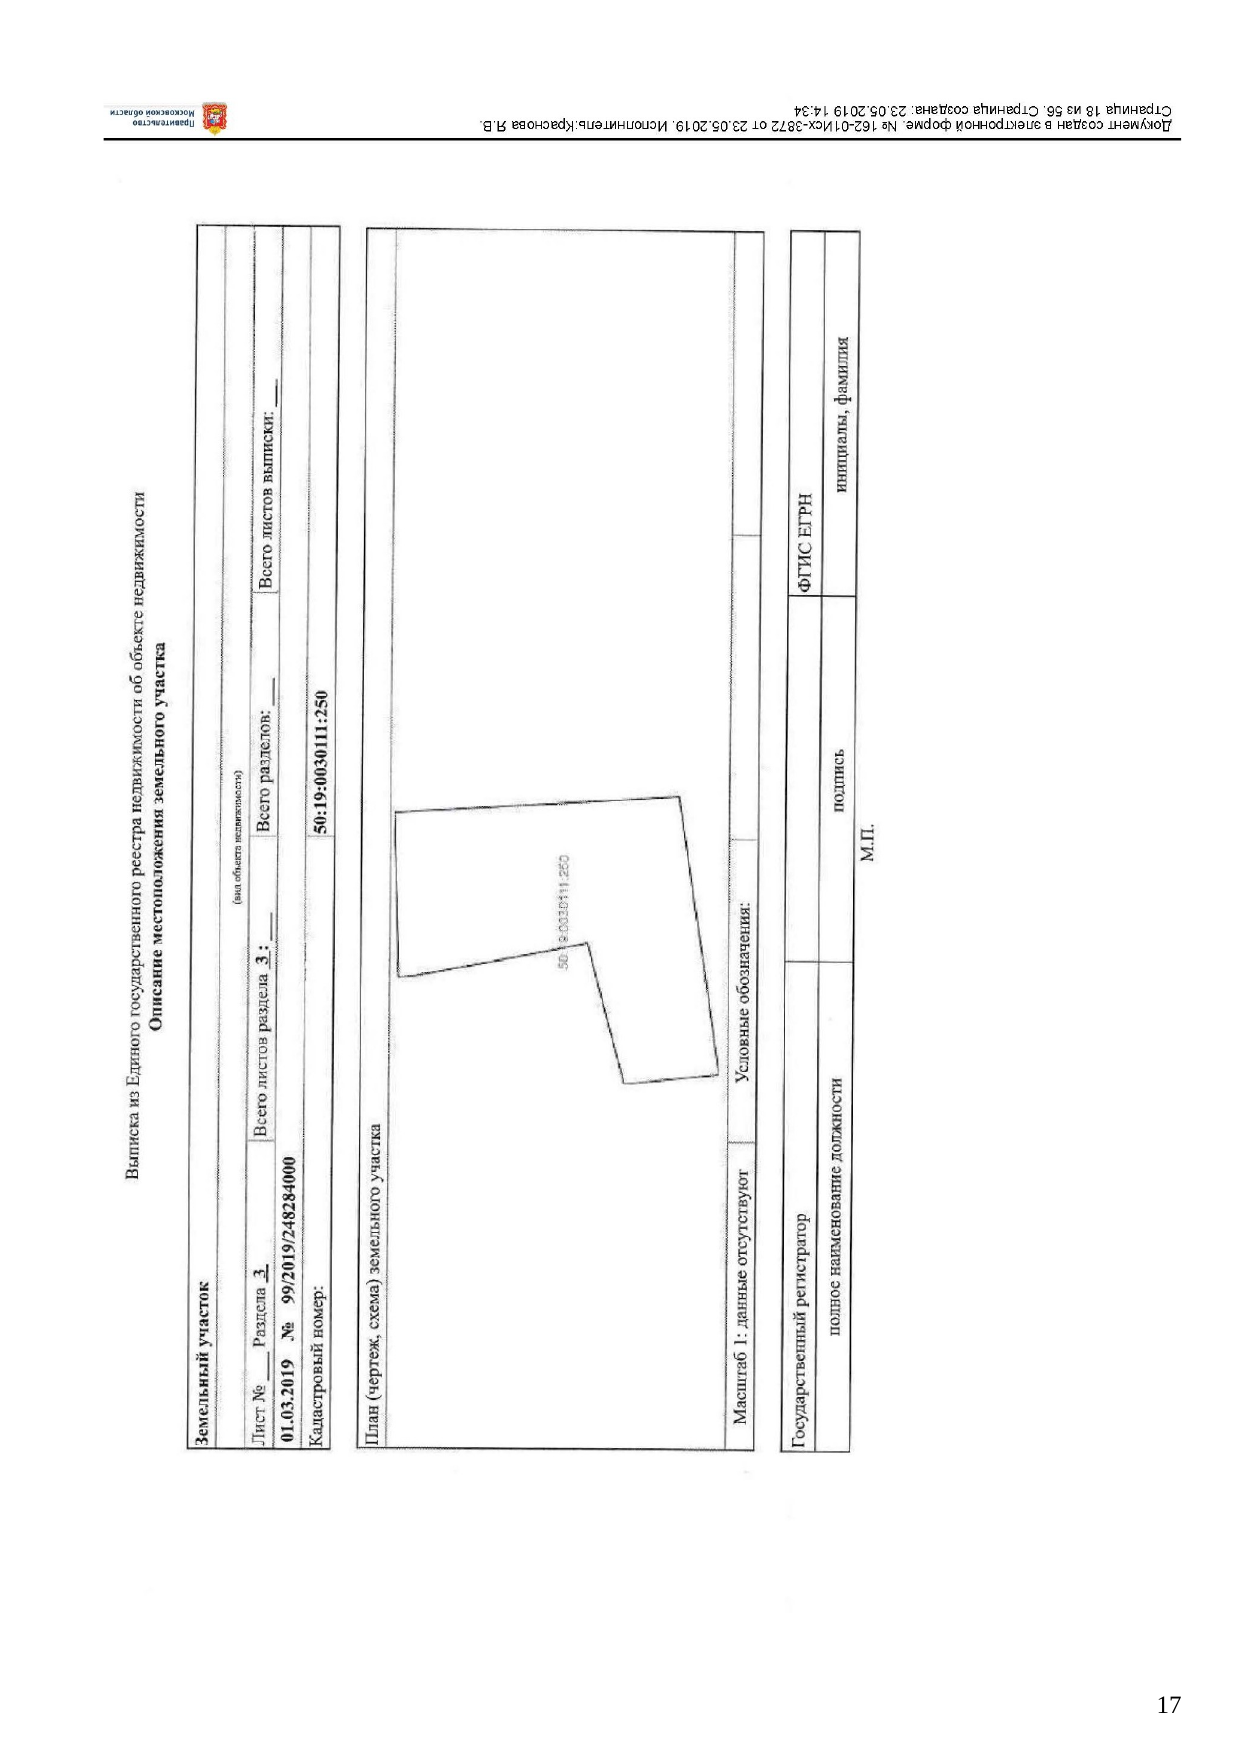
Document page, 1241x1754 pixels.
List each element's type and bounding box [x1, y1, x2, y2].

picture [103, 88, 1182, 1613]
